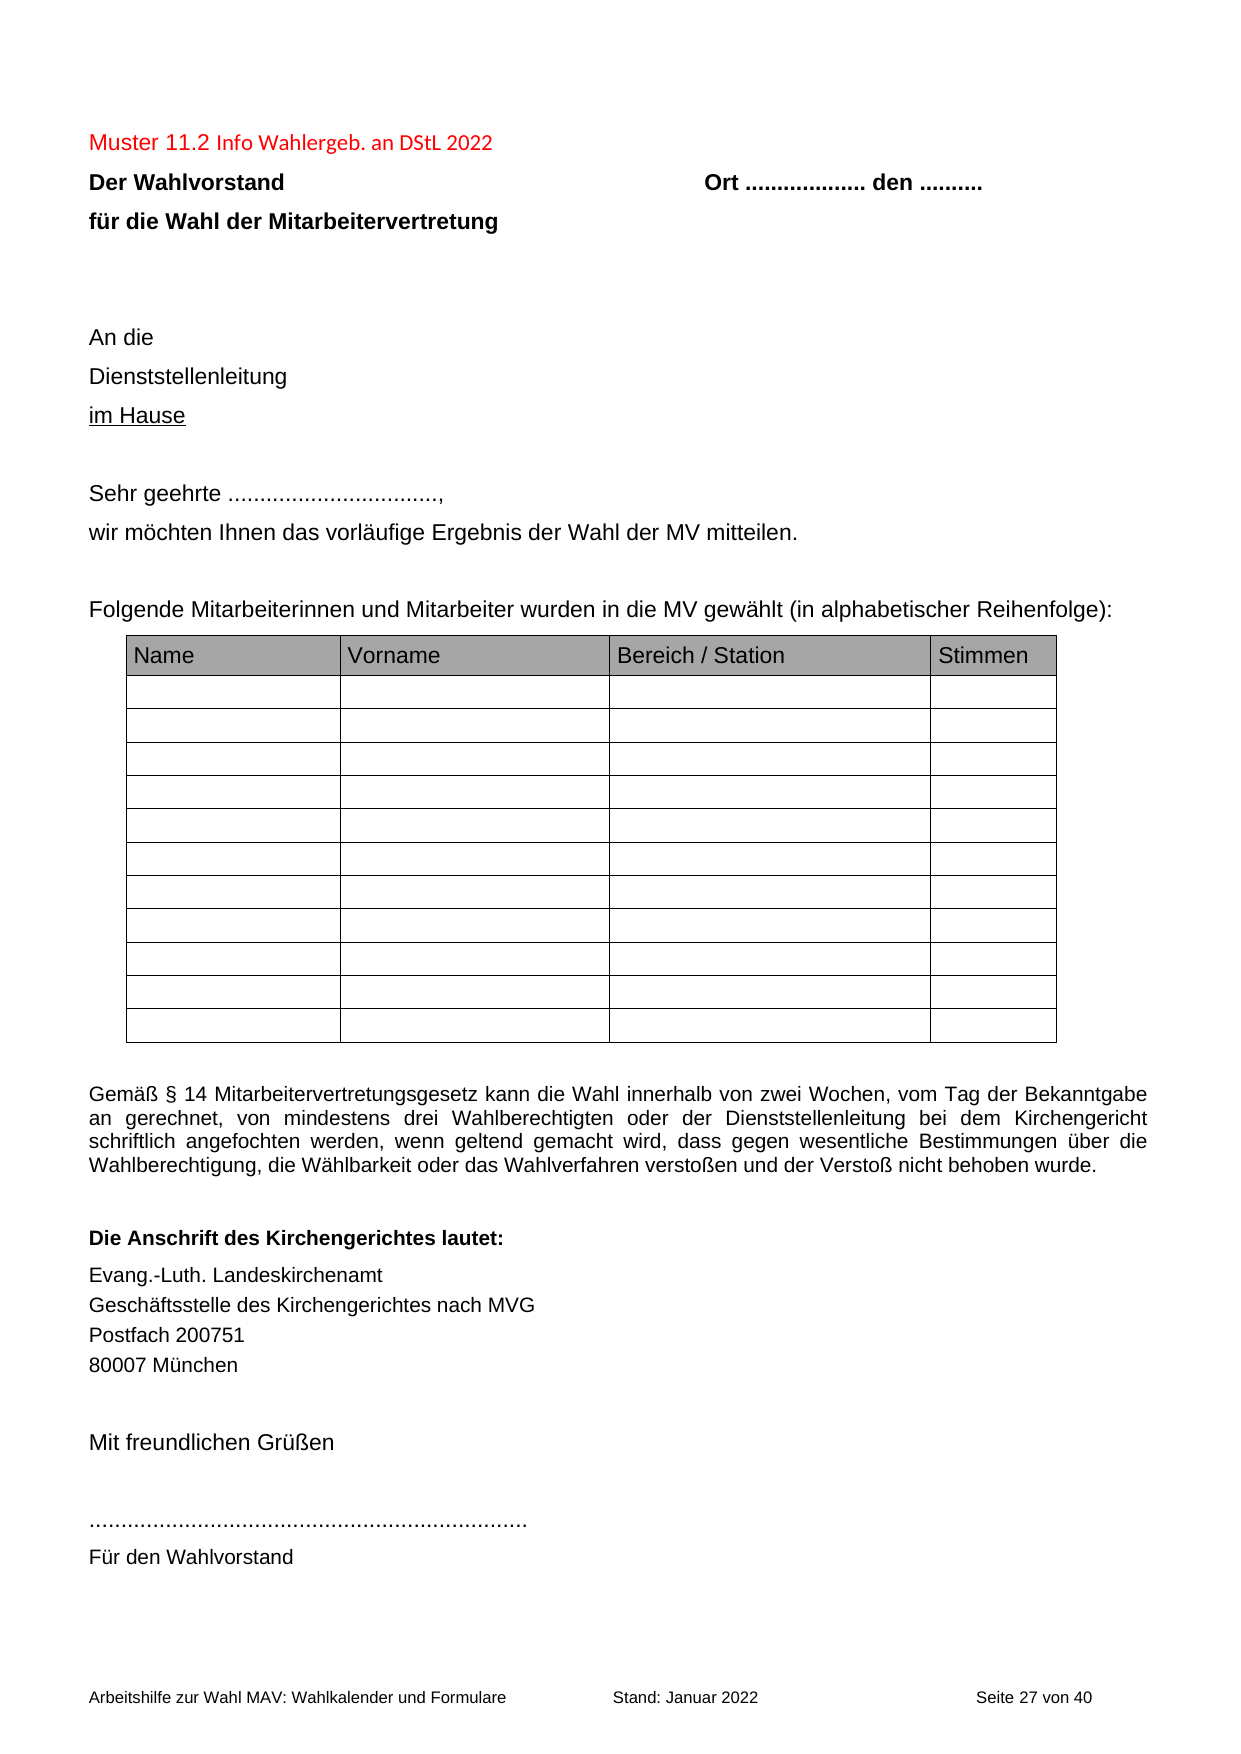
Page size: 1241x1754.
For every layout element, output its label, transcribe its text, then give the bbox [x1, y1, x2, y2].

table_cell [610, 776, 930, 808]
table_cell [610, 876, 930, 908]
table_cell [931, 776, 1056, 808]
table_cell [127, 943, 340, 975]
table_cell [127, 676, 340, 708]
text Die Anschrift des Kirchengerichtes lautet: [89, 1226, 1152, 1250]
text Muster 11.2 Info Wahlergeb. an DStL 2022 [89, 128, 1075, 156]
text Gemäß § 14 Mitarbeitervertretungsgesetz kann die Wahl innerhalb von zwei Wochen, vom Tag der Bekanntgabe an gerechnet, von mindestens drei Wahlberechtigten oder der Dienststellenleitung bei dem Kirchengericht schriftlich angefochten werden, wenn geltend gemacht wird, dass gegen wesentliche Bestimmungen über die Wahlberechtigung, die Wählbarkeit oder das Wahlverfahren verstoßen und der Verstoß nicht behoben wurde. [89, 1081, 1149, 1177]
text Dienststellenleitung [89, 363, 1152, 389]
table_cell [341, 676, 609, 708]
table_cell [341, 776, 609, 808]
table_cell [127, 876, 340, 908]
text ..................................................................... [89, 1506, 1152, 1533]
table_cell [341, 809, 609, 842]
text wir möchten Ihnen das vorläufige Ergebnis der Wahl der MV mitteilen. [89, 518, 1152, 545]
table_cell [127, 843, 340, 875]
table_cell [931, 676, 1056, 708]
table_cell [610, 1009, 930, 1042]
text Folgende Mitarbeiterinnen und Mitarbeiter wurden in die MV gewählt (in alphabetischer Reihenfolge): [89, 596, 1152, 622]
text Der Wahlvorstand Ort ................... den .......... [89, 169, 1075, 195]
table_cell [341, 943, 609, 975]
table_cell [931, 1009, 1056, 1042]
table_header Name [127, 636, 340, 675]
text Für den Wahlvorstand [89, 1545, 1152, 1569]
table_cell [610, 676, 930, 708]
table_cell [931, 709, 1056, 742]
table_cell [341, 976, 609, 1008]
table_cell [127, 909, 340, 942]
table_cell [931, 976, 1056, 1008]
table_cell [610, 809, 930, 842]
text Postfach 200751 [89, 1323, 1152, 1347]
text Sehr geehrte ................................., [89, 479, 1152, 506]
table_cell [127, 776, 340, 808]
table_cell [610, 709, 930, 742]
table_cell [610, 976, 930, 1008]
text An die [89, 324, 1152, 351]
table_header Stimmen [931, 636, 1056, 675]
table_cell [610, 743, 930, 775]
table_cell [341, 743, 609, 775]
text im Hause [89, 402, 1152, 428]
table_cell [610, 943, 930, 975]
table_cell [341, 709, 609, 742]
table_cell [127, 743, 340, 775]
table_cell [931, 809, 1056, 842]
table_cell [931, 943, 1056, 975]
table_cell [931, 909, 1056, 942]
table_cell [931, 843, 1056, 875]
table_cell [931, 743, 1056, 775]
table_cell [931, 876, 1056, 908]
table_cell [610, 909, 930, 942]
table_header Vorname [341, 636, 609, 675]
text Geschäftsstelle des Kirchengerichtes nach MVG [89, 1293, 1152, 1317]
text Mit freundlichen Grüßen [89, 1429, 1152, 1455]
table_cell [127, 709, 340, 742]
table_header Bereich / Station [610, 636, 930, 675]
text Evang.-Luth. Landeskirchenamt [89, 1263, 1152, 1287]
text für die Wahl der Mitarbeitervertretung [89, 208, 1152, 234]
table_cell [341, 1009, 609, 1042]
table_cell [127, 809, 340, 842]
table_cell [127, 976, 340, 1008]
table_cell [341, 909, 609, 942]
table_cell [610, 843, 930, 875]
text 80007 München [89, 1353, 1152, 1377]
table_cell [341, 876, 609, 908]
table_cell [341, 843, 609, 875]
table_cell [127, 1009, 340, 1042]
